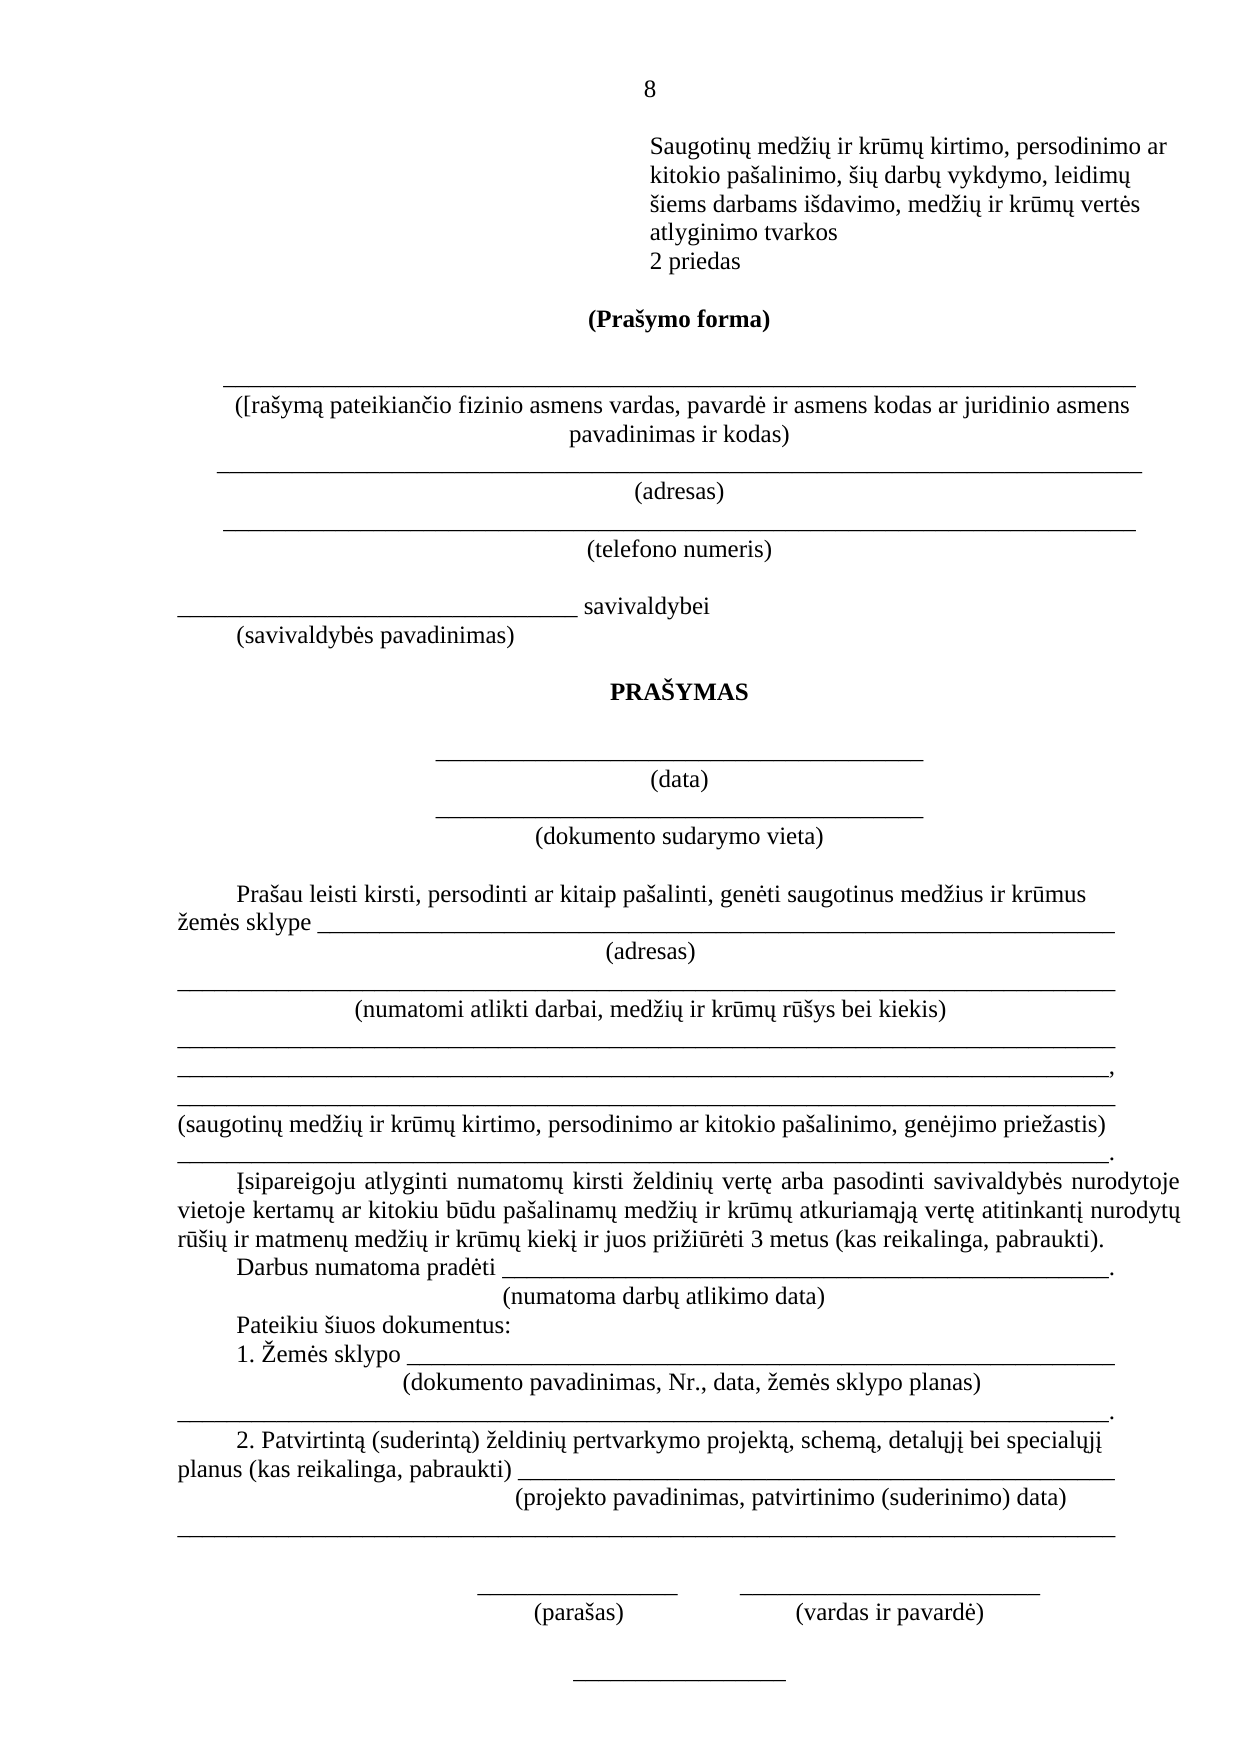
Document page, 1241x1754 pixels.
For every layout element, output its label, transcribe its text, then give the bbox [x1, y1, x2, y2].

text (saugotinų medžių ir krūmų kirtimo, persodinimo ar kitokio pašalinimo, genėjimo priežastis) [177, 1109, 1181, 1137]
text _ [177, 1511, 1181, 1540]
text _________________________________________________________________________ [177, 361, 1181, 390]
text planus (kas reikalinga, pabraukti) [177, 1454, 1181, 1482]
text _ [177, 1022, 1181, 1051]
text Pateikiu šiuos dokumentus: [177, 1310, 1181, 1339]
text (data) [177, 764, 1181, 792]
text _ , [177, 1051, 1181, 1080]
text 1. Žemės sklypo [177, 1339, 1181, 1367]
text _ [177, 965, 1181, 994]
text PRAŠYMAS [177, 677, 1181, 706]
text Darbus numatoma pradėti . [177, 1252, 1181, 1281]
text (adresas) [177, 476, 1181, 505]
text Prašau leisti kirsti, persodinti ar kitaip pašalinti, genėti saugotinus medžius ir krūmus [177, 879, 1181, 907]
text 2. Patvirtintą (suderintą) želdinių pertvarkymo projektą, schemą, detalųjį bei specialųjį [177, 1425, 1181, 1454]
text _ . [177, 1396, 1181, 1425]
text ________________________________ savivaldybei [177, 591, 1181, 620]
text žemės sklype [177, 907, 1181, 936]
text (dokumento sudarymo vieta) [177, 821, 1181, 850]
text _ . [177, 1137, 1181, 1166]
text (adresas) [177, 936, 1181, 965]
text _______________________________________ [177, 792, 1181, 821]
text (Prašymo forma) [177, 304, 1181, 332]
text ([rašymą pateikiančio fizinio asmens vardas, pavardė ir asmens kodas ar juridinio asmens pavadinimas ir kodas) [177, 390, 1181, 447]
text _ [177, 1080, 1181, 1109]
text ________________ ________________________ [477, 1569, 1181, 1597]
text _______________________________________ [177, 735, 1181, 764]
text (parašas) (vardas ir pavardė) [177, 1597, 1181, 1626]
text Įsipareigoju atlyginti numatomų kirsti želdinių vertę arba pasodinti savivaldybės nurodytoje vietoje kertamų ar kitokiu būdu pašalinamų medžių ir krūmų atkuriamąją vertę atitinkantį nurodytų rūšių ir matmenų medžių ir krūmų kiekį ir juos prižiūrėti 3 metus (kas reikalinga, pabraukti). [177, 1166, 1181, 1252]
text (numatoma darbų atlikimo data) [502, 1281, 1181, 1310]
text Saugotinų medžių ir krūmų kirtimo, persodinimo ar kitokio pašalinimo, šių darbų vykdymo, leidimų šiems darbams išdavimo, medžių ir krūmų vertės atlyginimo tvarkos 2 priedas [649, 131, 1181, 275]
text __________________________________________________________________________ [177, 447, 1181, 476]
text _________________________________________________________________________ [177, 505, 1181, 534]
text (savivaldybės pavadinimas) [177, 620, 1181, 649]
text (projekto pavadinimas, patvirtinimo (suderinimo) data) [515, 1482, 1181, 1511]
text (telefono numeris) [177, 534, 1181, 562]
text (dokumento pavadinimas, Nr., data, žemės sklypo planas) [402, 1367, 1181, 1396]
text (numatomi atlikti darbai, medžių ir krūmų rūšys bei kiekis) [177, 994, 1181, 1022]
text _________________ [177, 1655, 1181, 1684]
